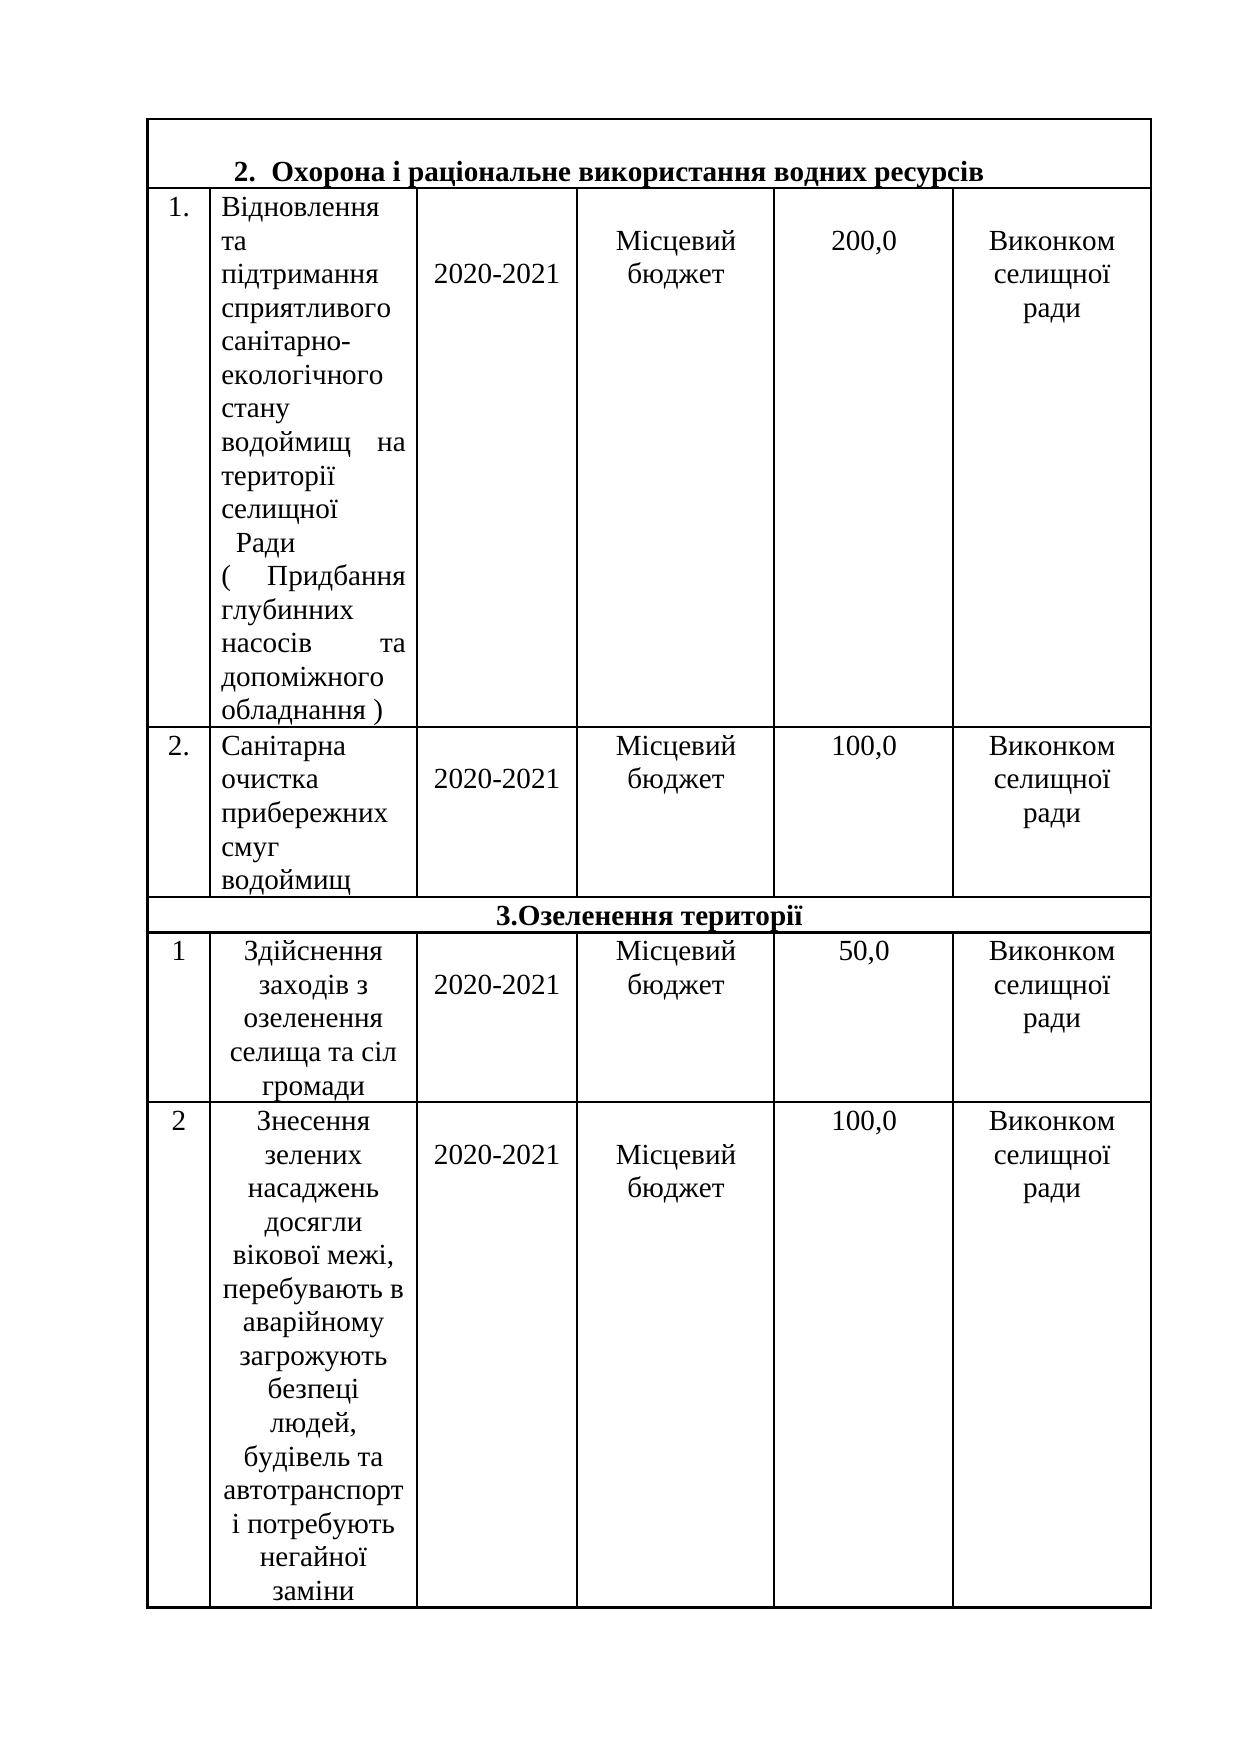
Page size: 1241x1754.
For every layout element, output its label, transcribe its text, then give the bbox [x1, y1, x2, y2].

table_cell 3.Озеленення території [149, 898, 1150, 931]
table_cell 100,0 [775, 728, 952, 896]
table_cell 2. [149, 728, 209, 896]
table_cell Здійснення заходів з озеленення селища та сіл громади [211, 934, 416, 1101]
table_cell Знесення зелених насаджень досягли вікової межі, перебувають в аварійному загрожують безпеці людей, будівель та автотранспорт і потребують негайної заміни [211, 1103, 416, 1606]
table_cell Місцевий бюджет [578, 189, 773, 726]
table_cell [149, 120, 1150, 187]
table_cell 2020-2021 [418, 189, 576, 726]
table_cell Виконком селищної ради [954, 728, 1150, 896]
table_cell Виконком селищної ради [954, 189, 1150, 726]
table_cell 2020-2021 [418, 728, 576, 896]
table_cell 1 [149, 934, 209, 1101]
table_cell 1. [149, 189, 209, 726]
table_cell 200,0 [775, 189, 952, 726]
table_cell Місцевий бюджет [578, 728, 773, 896]
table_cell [954, 1103, 1150, 1606]
table_cell 2020-2021 [418, 1103, 576, 1606]
table_cell 2 [149, 1103, 209, 1606]
table_cell 2020-2021 [418, 934, 576, 1101]
table_cell Санітарна очистка прибережних смуг водоймищ [211, 728, 416, 896]
table_cell 50,0 [775, 934, 952, 1101]
table_cell Відновлення та підтримання сприятливого санітарно-екологічного стану водоймищ на території селищної Ради ( Придбання глубинних насосів та допоміжного обладнання ) [211, 189, 416, 726]
table_cell Виконком селищної ради [954, 934, 1150, 1101]
table_cell Місцевий бюджет [578, 1103, 773, 1606]
table_cell 100,0 [775, 1103, 952, 1606]
table_cell Місцевий бюджет [578, 934, 773, 1101]
